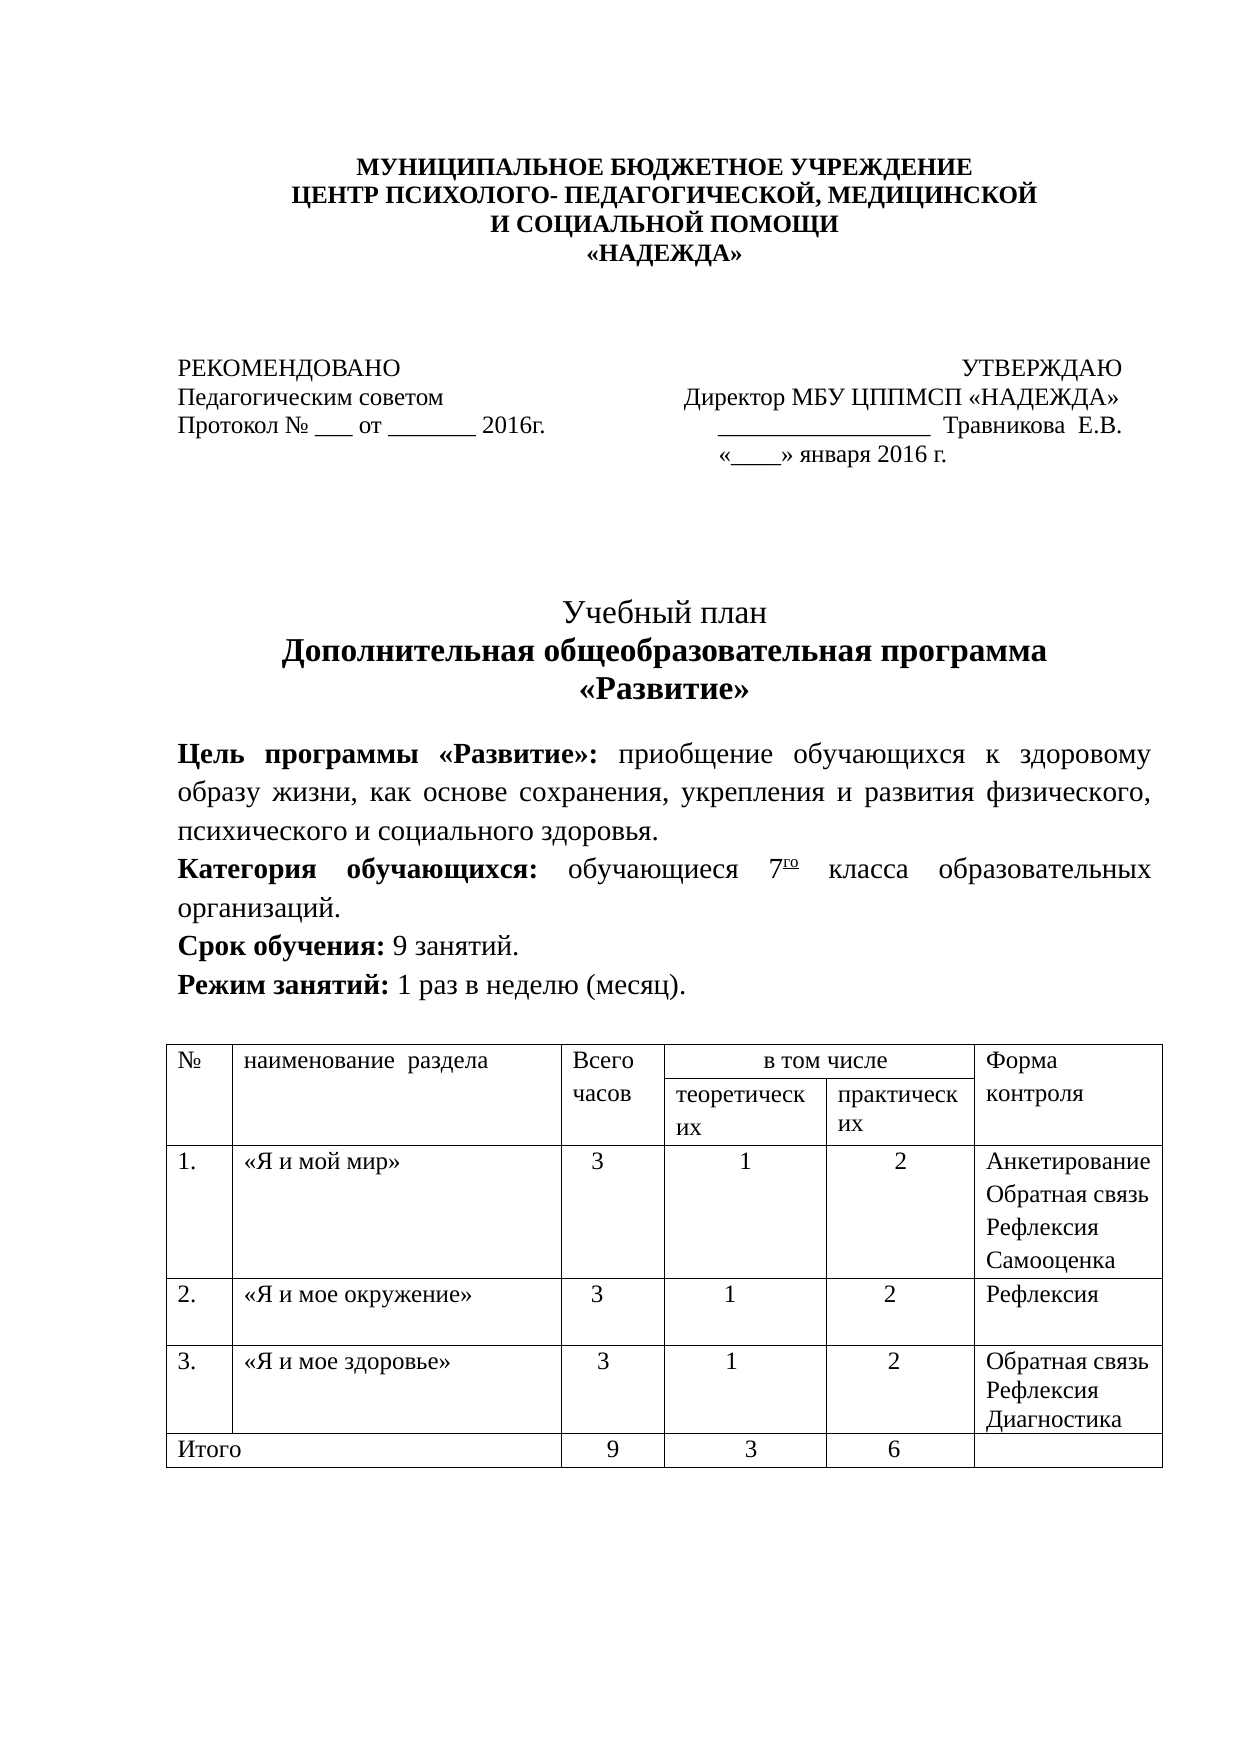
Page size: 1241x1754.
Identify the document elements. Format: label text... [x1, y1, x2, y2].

table_cell 3 [562, 1346, 664, 1433]
table_cell Анкетирование Обратная связь Рефлексия Самооценка [975, 1146, 1162, 1278]
table_cell «Я и мой мир» [233, 1146, 561, 1278]
table_header в том числе [665, 1045, 974, 1078]
table_cell [975, 1434, 1162, 1467]
table_cell «Я и мое окружение» [233, 1279, 561, 1345]
table_cell 3 [665, 1434, 826, 1467]
table_cell практических [827, 1079, 974, 1145]
text Категория обучающихся: обучающиеся 7го класса образовательных организаций. [177, 851, 1152, 923]
table_cell Рефлексия [975, 1279, 1162, 1345]
table_header Форма контроля [975, 1045, 1162, 1145]
table_cell 6 [827, 1434, 974, 1467]
table_header РЕКОМЕНДОВАНО Педагогическим советом Протокол № ___ от _______ 2016г. [177, 353, 649, 506]
text «НАДЕЖДА» [177, 238, 1152, 267]
text Срок обучения: 9 занятий. [177, 928, 1152, 962]
table_cell 3 [562, 1146, 664, 1278]
table_cell 2 [827, 1146, 974, 1278]
table_cell 1 [665, 1279, 826, 1345]
table_cell «Я и мое здоровье» [233, 1346, 561, 1433]
text Учебный план [177, 592, 1152, 630]
text МУНИЦИПАЛЬНОЕ БЮДЖЕТНОЕ УЧРЕЖДЕНИЕ [177, 152, 1152, 180]
table_cell 9 [562, 1434, 664, 1467]
table_cell 3 [562, 1279, 664, 1345]
table_cell 2 [827, 1279, 974, 1345]
table_cell 1 [665, 1346, 826, 1433]
text Цель программы «Развитие»: приобщение обучающихся к здоровому образу жизни, как основе сохранения, укрепления и развития физического, психического и социального здоровья. [177, 736, 1152, 846]
table_cell Обратная связь Рефлексия Диагностика [975, 1346, 1162, 1433]
table_header наименование раздела [233, 1045, 561, 1145]
table_cell 2. [167, 1279, 232, 1345]
text Режим занятий: 1 раз в неделю (месяц). [177, 967, 1152, 1001]
table_header Всего часов [562, 1045, 664, 1145]
table_cell 1 [665, 1146, 826, 1278]
text ЦЕНТР ПСИХОЛОГО- ПЕДАГОГИЧЕСКОЙ, МЕДИЦИНСКОЙ [177, 180, 1152, 209]
table_header № [167, 1045, 232, 1145]
table_cell Итого [167, 1434, 561, 1467]
text И СОЦИАЛЬНОЙ ПОМОЩИ [177, 209, 1152, 238]
table_cell 3. [167, 1346, 232, 1433]
text «Развитие» [177, 669, 1152, 707]
table_header УТВЕРЖДАЮ Директор МБУ ЦППМСП «НАДЕЖДА» _________________ Травникова Е.В. «____» января 2016 г. [650, 353, 1122, 506]
table_cell теоретических [665, 1079, 826, 1145]
text Дополнительная общеобразовательная программа [177, 630, 1152, 669]
table_cell 1. [167, 1146, 232, 1278]
table_cell 2 [827, 1346, 974, 1433]
